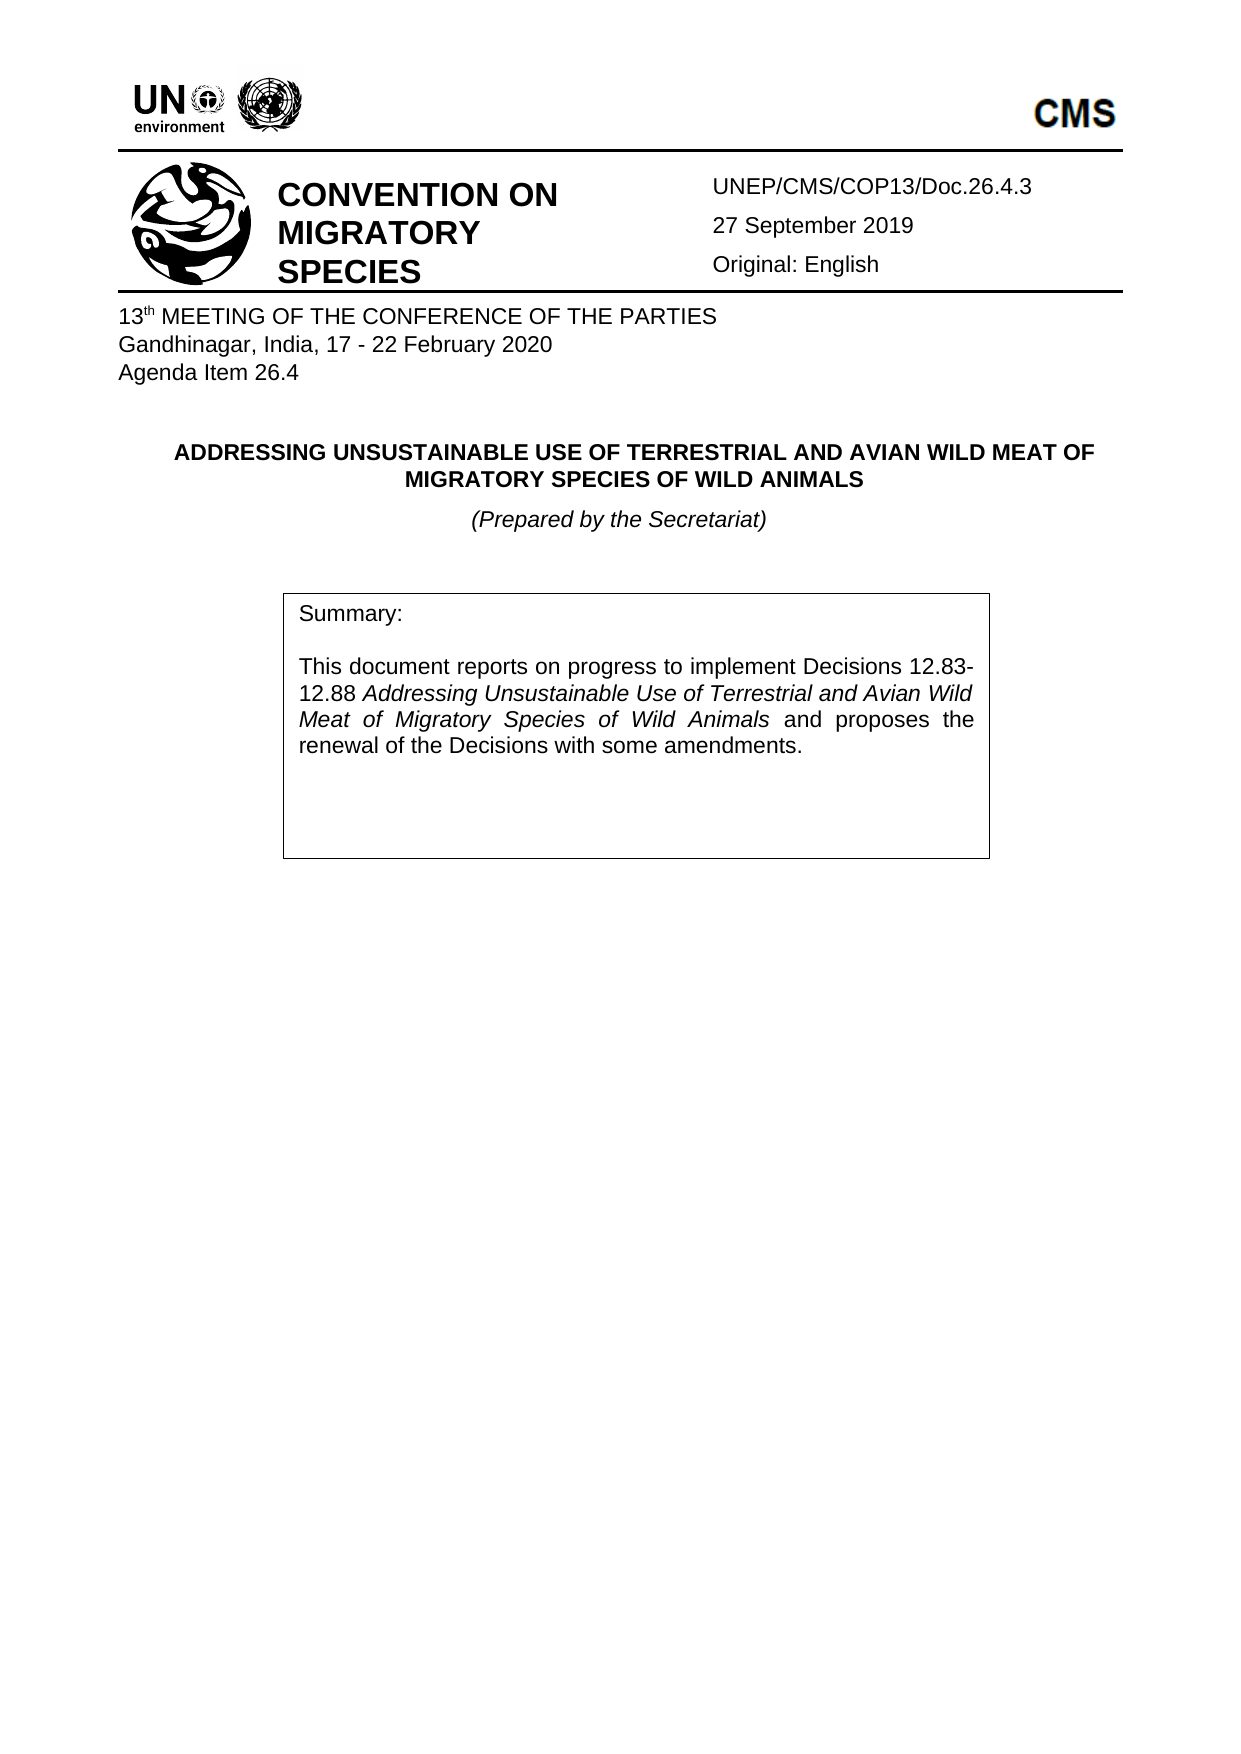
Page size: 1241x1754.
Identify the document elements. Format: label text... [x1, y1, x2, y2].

text 13th MEETING OF THE CONFERENCE OF THE PARTIES [118, 303, 1122, 329]
text Gandhinagar, India, 17 - 22 February 2020 [118, 331, 1122, 357]
table_header UNEP/CMS/COP13/Doc.26.4.3 27 September 2019 Original: English [701, 152, 1123, 290]
picture [127, 78, 228, 138]
table_header [118, 152, 277, 290]
text Addressing Unsustainable Use of Terrestrial and Avian Wild Meat of Migratory Species of Wild Animals [109, 440, 1160, 492]
text Agenda Item 26.4 [118, 359, 1122, 385]
picture [1032, 92, 1121, 136]
text (Prepared by the Secretariat) [118, 506, 1122, 532]
table_header CONVENTION ON MIGRATORY SPECIES [277, 152, 701, 290]
